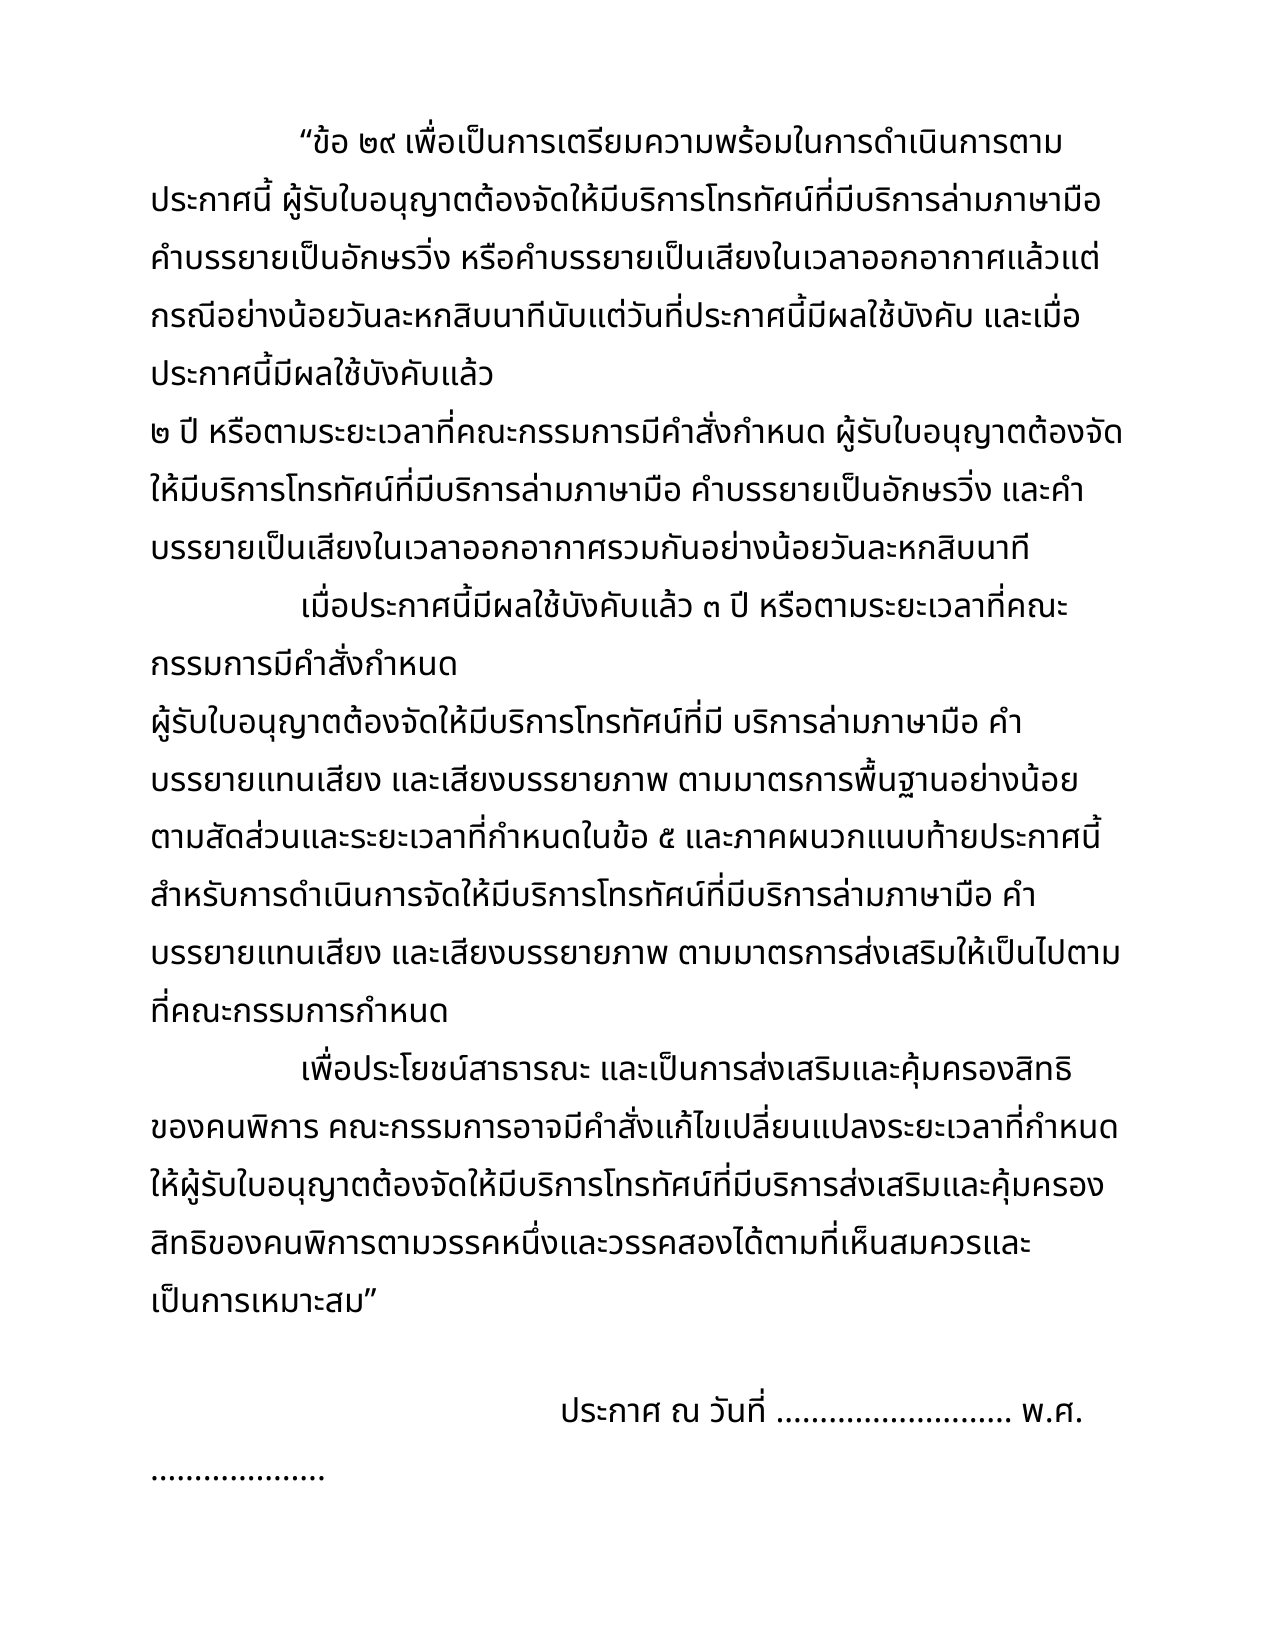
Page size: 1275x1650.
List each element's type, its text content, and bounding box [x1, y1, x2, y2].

text ประกาศ ณ วันที่ ……………………… พ.ศ. ……………….. [150, 1387, 1125, 1490]
text “ข้อ ๒๙ เพื่อเป็นการเตรียมความพร้อมในการดำเนินการตามประกาศนี้ ผู้รับใบอนุญาตต้องจัดให้มีบริการโทรทัศน์ที่มีบริการล่ามภาษามือ คำบรรยายเป็นอักษรวิ่ง หรือคำบรรยายเป็นเสียงในเวลาออกอากาศแล้วแต่กรณีอย่างน้อยวันละหกสิบนาทีนับแต่วันที่ประกาศนี้มีผลใช้บังคับ และเมื่อประกาศนี้มีผลใช้บังคับแล้ว ๒ ปี หรือตามระยะเวลาที่คณะกรรมการมีคำสั่งกำหนด ผู้รับใบอนุญาตต้องจัดให้มีบริการโทรทัศน์ที่มีบริการล่ามภาษามือ คำบรรยายเป็นอักษรวิ่ง และคำบรรยายเป็นเสียงในเวลาออกอากาศรวมกันอย่างน้อยวันละหกสิบนาที [150, 118, 1125, 574]
text เพื่อประโยชน์สาธารณะ และเป็นการส่งเสริมและคุ้มครองสิทธิของคนพิการ คณะกรรมการอาจมีคำสั่งแก้ไขเปลี่ยนแปลงระยะเวลาที่กำหนดให้ผู้รับใบอนุญาตต้องจัดให้มีบริการโทรทัศน์ที่มีบริการส่งเสริมและคุ้มครองสิทธิของคนพิการตามวรรคหนึ่งและวรรคสองได้ตามที่เห็นสมควรและเป็นการเหมาะสม” [150, 1045, 1125, 1327]
text เมื่อประกาศนี้มีผลใช้บังคับแล้ว ๓ ปี หรือตามระยะเวลาที่คณะกรรมการมีคำสั่งกำหนด ผู้รับใบอนุญาตต้องจัดให้มีบริการโทรทัศน์ที่มี บริการล่ามภาษามือ คำบรรยายแทนเสียง และเสียงบรรยายภาพ ตามมาตรการพื้นฐานอย่างน้อยตามสัดส่วนและระยะเวลาที่กำหนดในข้อ ๕ และภาคผนวกแนบท้ายประกาศนี้ สำหรับการดำเนินการจัดให้มีบริการโทรทัศน์ที่มีบริการล่ามภาษามือ คำบรรยายแทนเสียง และเสียงบรรยายภาพ ตามมาตรการส่งเสริมให้เป็นไปตามที่คณะกรรมการกำหนด [150, 582, 1125, 1038]
